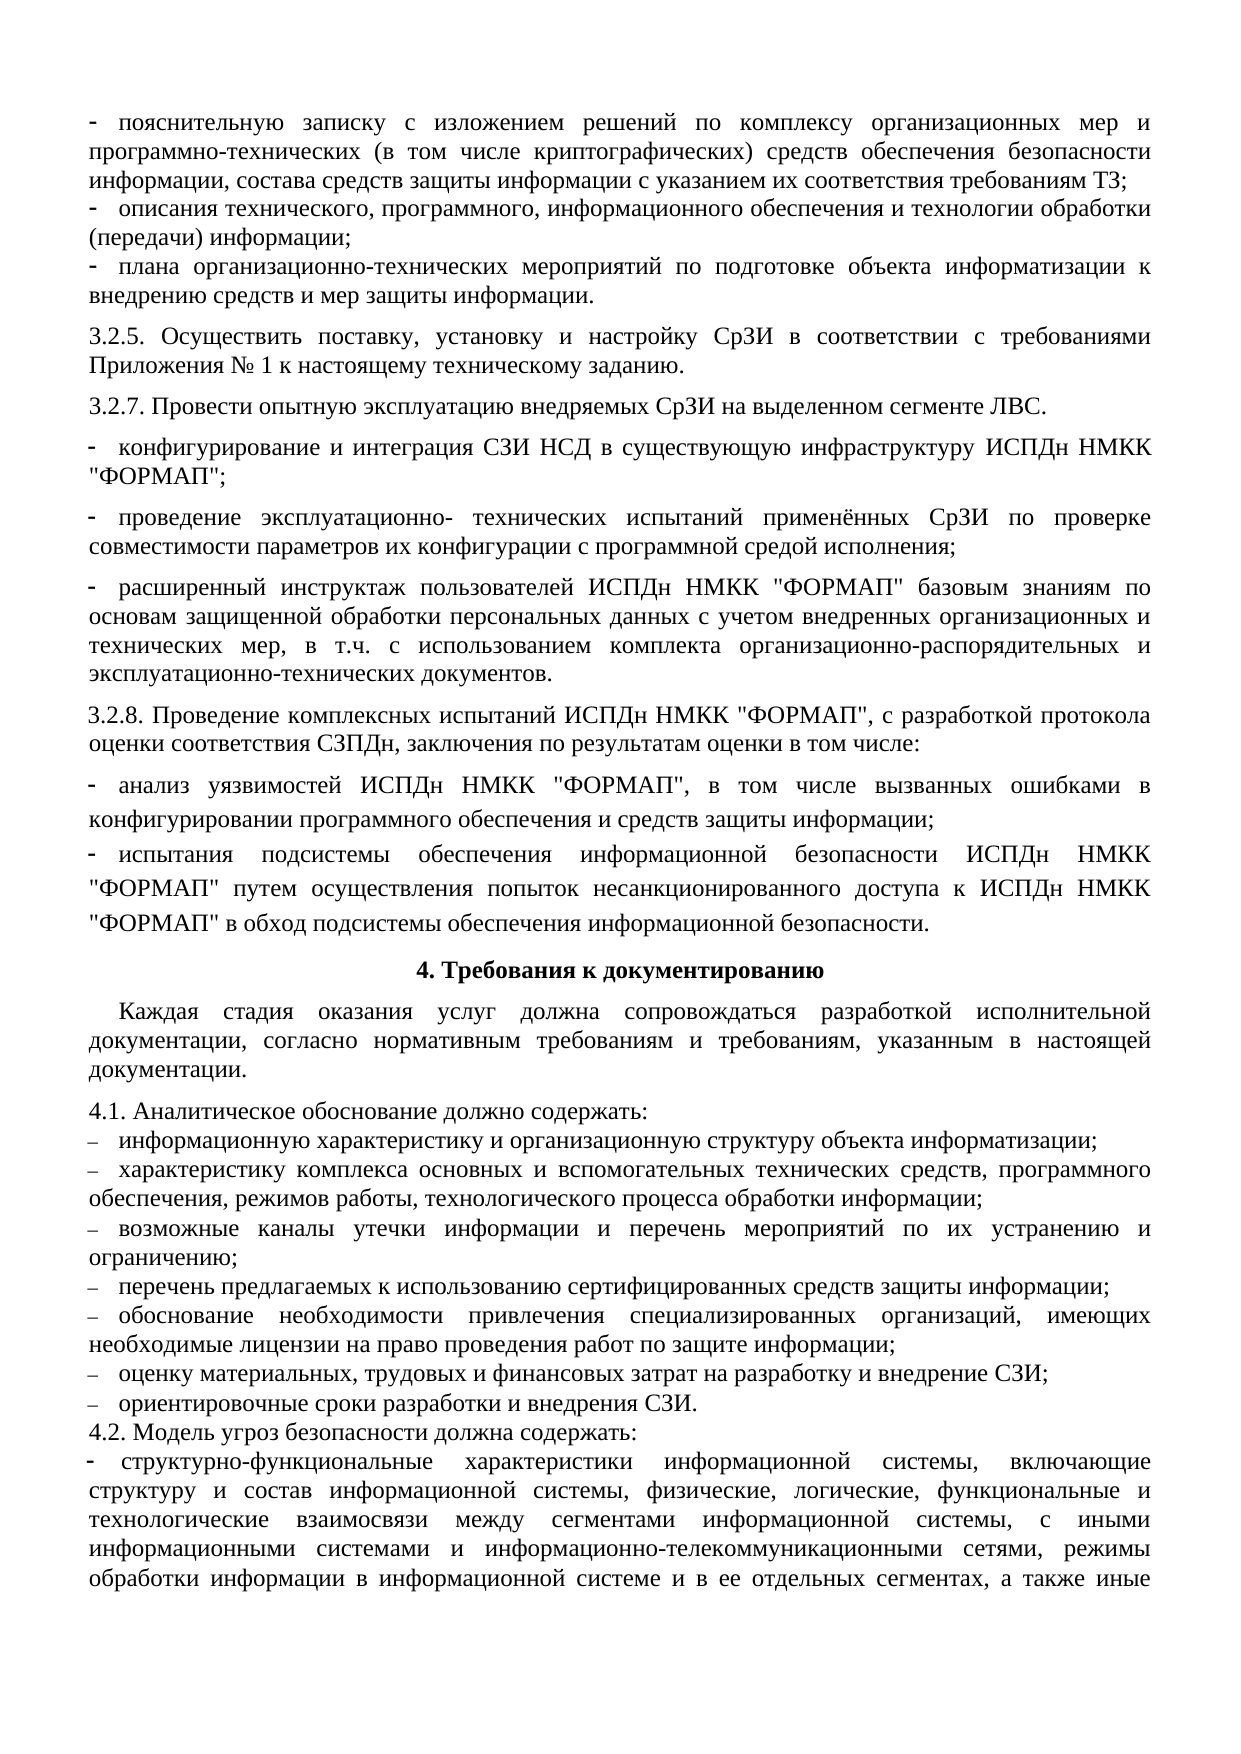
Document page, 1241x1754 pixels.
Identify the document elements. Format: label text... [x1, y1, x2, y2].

list перечень предлагаемых к использованию сертифицированных средств защиты информации; [87, 1271, 1152, 1300]
list обоснование необходимости привлечения специализированных организаций, имеющих необходимые лицензии на право проведения работ по защите информации; [87, 1300, 1152, 1358]
text 4.2. Модель угроз безопасности должна содержать: [89, 1417, 1152, 1446]
list ориентировочные сроки разработки и внедрения СЗИ. [87, 1388, 1152, 1417]
list 3.2.8. Проведение комплексных испытаний ИСПДн НМКК "ФОРМАП", c разработкой протокола оценки соответствия СЗПДн, заключения по результатам оценки в том числе: [87, 700, 1152, 757]
list конфигурирование и интеграция СЗИ НСД в существующую инфраструктуру ИСПДн НМКК "ФОРМАП"; [87, 432, 1152, 490]
list плана организационно-технических мероприятий по подготовке объекта информатизации к внедрению средств и мер защиты информации. [89, 251, 1152, 308]
list возможные каналы утечки информации и перечень мероприятий по их устранению и ограничению; [87, 1213, 1152, 1271]
list оценку материальных, трудовых и финансовых затрат на разработку и внедрение СЗИ; [87, 1358, 1152, 1388]
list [86, 1446, 1152, 1592]
list испытания подсистемы обеспечения информационной безопасности ИСПДн НМКК "ФОРМАП" путем осуществления попыток несанкционированного доступа к ИСПДн НМКК "ФОРМАП" в обход подсистемы обеспечения информационной безопасности. [87, 839, 1152, 936]
list проведение эксплуатационно- технических испытаний применённых СрЗИ по проверке совместимости параметров их конфигурации с программной средой исполнения; [87, 502, 1152, 560]
text 4. Требования к документированию [89, 955, 1152, 983]
list пояснительную записку с изложением решений по комплексу организационных мер и программно-технических (в том числе криптографических) средств обеспечения безопасности информации, состава средств защиты информации с указанием их соответствия требованиям ТЗ; [89, 107, 1152, 193]
text 4.1. Аналитическое обоснование должно содержать: [89, 1096, 1152, 1125]
list характеристику комплекса основных и вспомогательных технических средств, программного обеспечения, режимов работы, технологического процесса обработки информации; [87, 1154, 1152, 1213]
list расширенный инструктаж пользователей ИСПДн НМКК "ФОРМАП" базовым знаниям по основам защищенной обработки персональных данных с учетом внедренных организационных и технических мер, в т.ч. с использованием комплекта организационно-распорядительных и эксплуатационно-технических документов. [87, 572, 1152, 687]
list описания технического, программного, информационного обеспечения и технологии обработки (передачи) информации; [89, 193, 1152, 251]
text 3.2.5. Осуществить поставку, установку и настройку СрЗИ в соответствии с требованиями Приложения № 1 к настоящему техническому заданию. [89, 321, 1152, 378]
list 3.2.7. Провести опытную эксплуатацию внедряемых СрЗИ на выделенном сегменте ЛВС. [89, 391, 1152, 420]
text Каждая стадия оказания услуг должна сопровождаться разработкой исполнительной документации, согласно нормативным требованиям и требованиям, указанным в настоящей документации. [89, 996, 1152, 1083]
list анализ уязвимостей ИСПДн НМКК "ФОРМАП", в том числе вызванных ошибками в конфигурировании программного обеспечения и средств защиты информации; [87, 770, 1152, 833]
list информационную характеристику и организационную структуру объекта информатизации; [87, 1125, 1152, 1154]
